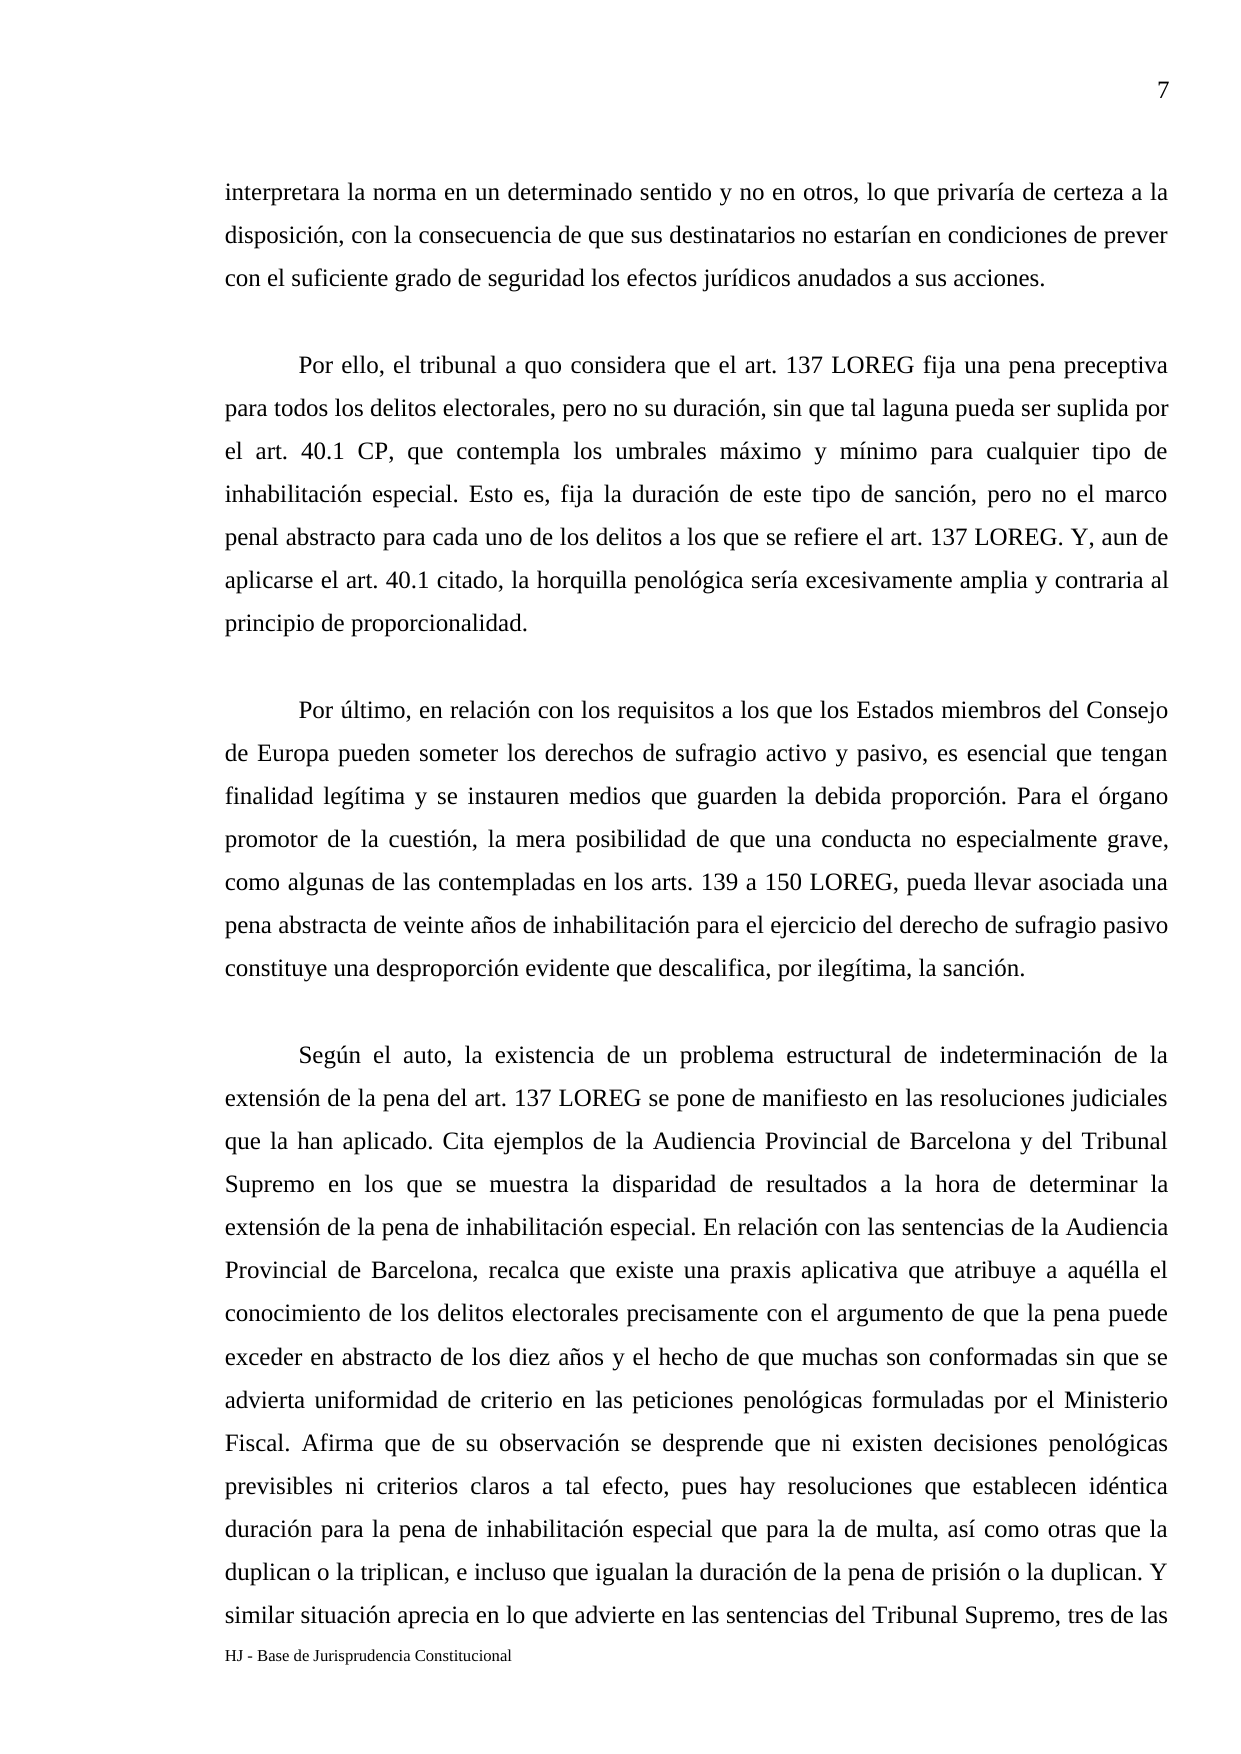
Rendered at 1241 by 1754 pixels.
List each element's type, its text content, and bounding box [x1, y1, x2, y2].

text Por ello, el tribunal a quo considera que el art. 137 LOREG fija una pena preceptiva para todos los delitos electorales, pero no su duración, sin que tal laguna pueda ser suplida por el art. 40.1 CP, que contempla los umbrales máximo y mínimo para cualquier tipo de inhabilitación especial. Esto es, fija la duración de este tipo de sanción, pero no el marco penal abstracto para cada uno de los delitos a los que se refiere el art. 137 LOREG. Y, aun de aplicarse el art. 40.1 citado, la horquilla penológica sería excesivamente amplia y contraria al principio de proporcionalidad. [224, 350, 1169, 637]
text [224, 177, 1169, 292]
text Por último, en relación con los requisitos a los que los Estados miembros del Consejo de Europa pueden someter los derechos de sufragio activo y pasivo, es esencial que tengan finalidad legítima y se instauren medios que guarden la debida proporción. Para el órgano promotor de la cuestión, la mera posibilidad de que una conducta no especialmente grave, como algunas de las contempladas en los arts. 139 a 150 LOREG, pueda llevar asociada una pena abstracta de veinte años de inhabilitación para el ejercicio del derecho de sufragio pasivo constituye una desproporción evidente que descalifica, por ilegítima, la sanción. [224, 695, 1169, 982]
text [224, 1040, 1169, 1629]
